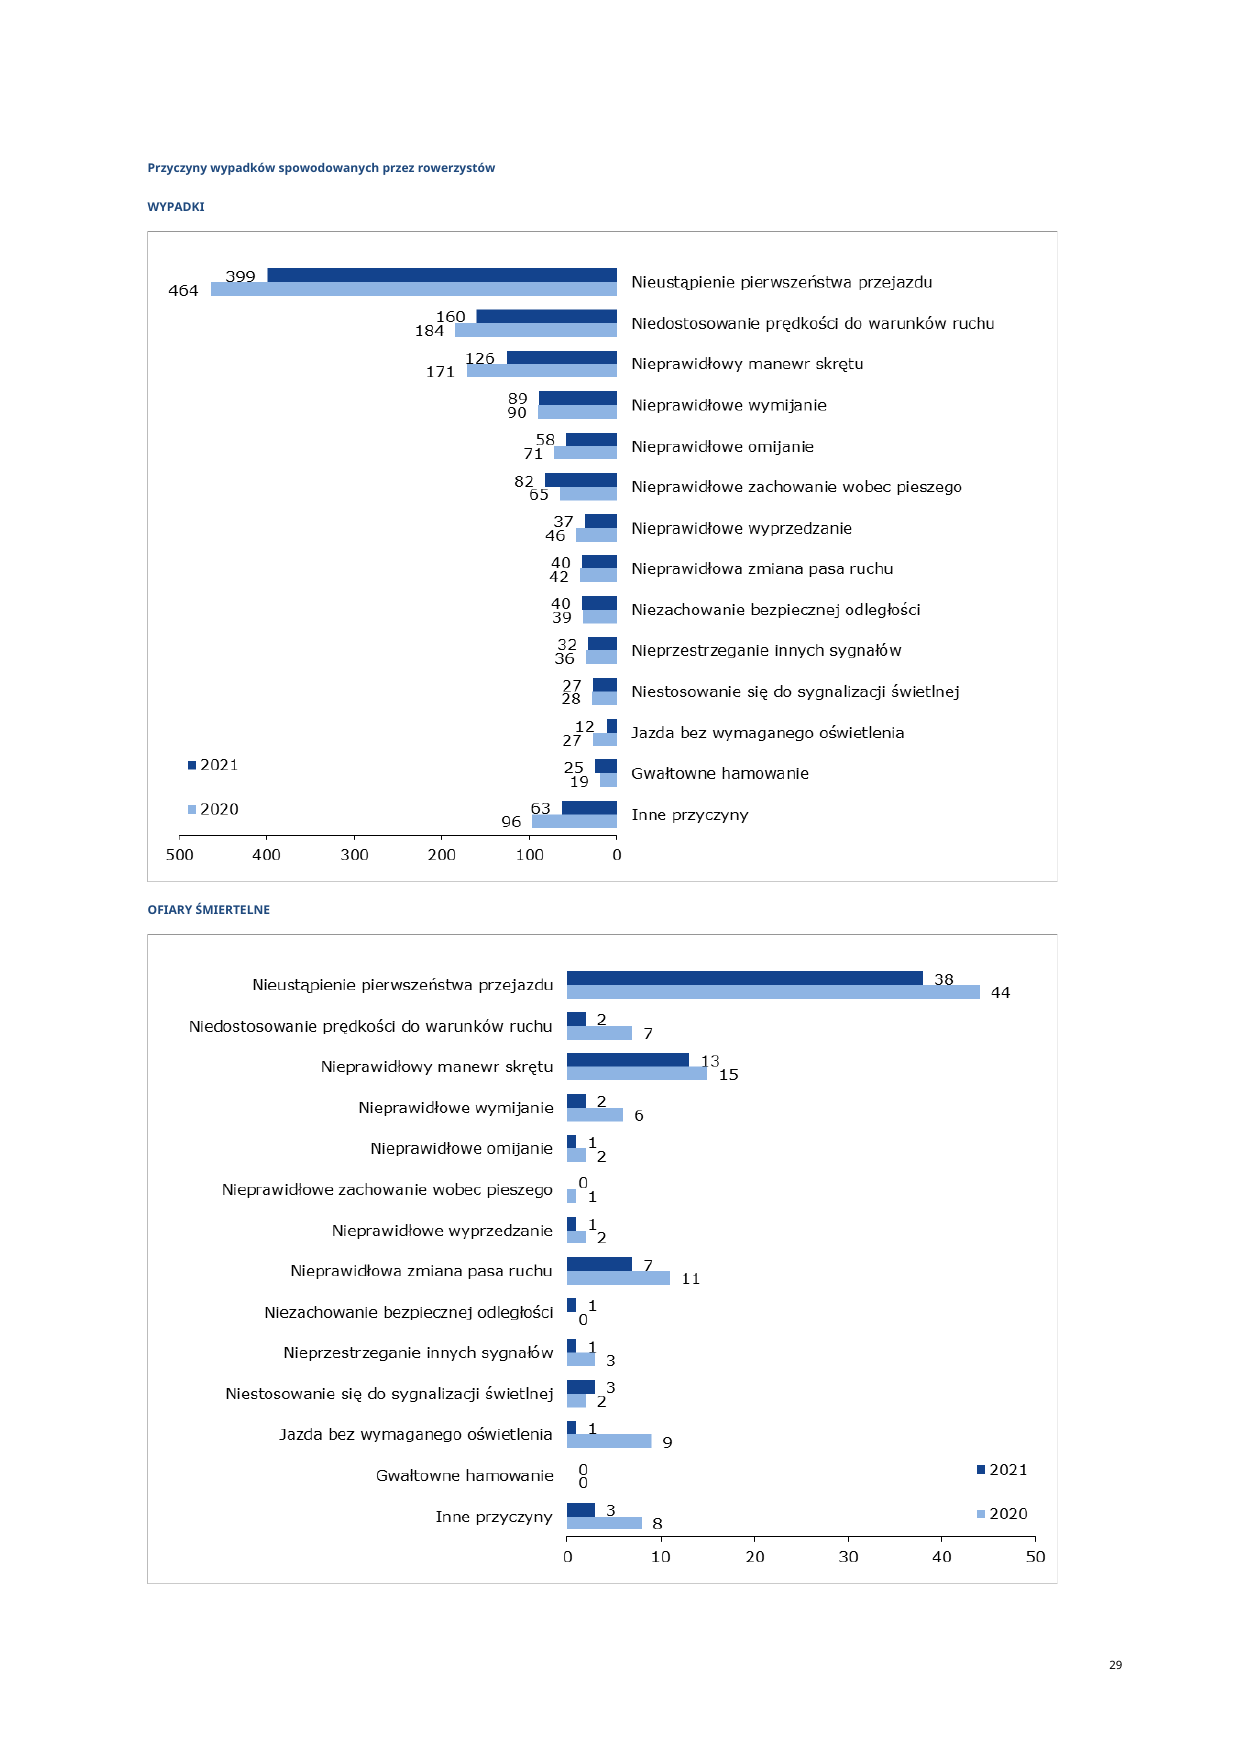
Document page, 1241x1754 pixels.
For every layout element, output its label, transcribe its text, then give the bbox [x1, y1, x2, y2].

text WYPADKI [147, 187, 856, 215]
text Przyczyny wypadków spowodowanych przez rowerzystów [147, 148, 1122, 176]
text OFIARY ŚMIERTELNE [147, 889, 856, 918]
picture [147, 231, 1058, 882]
picture [147, 934, 1058, 1584]
